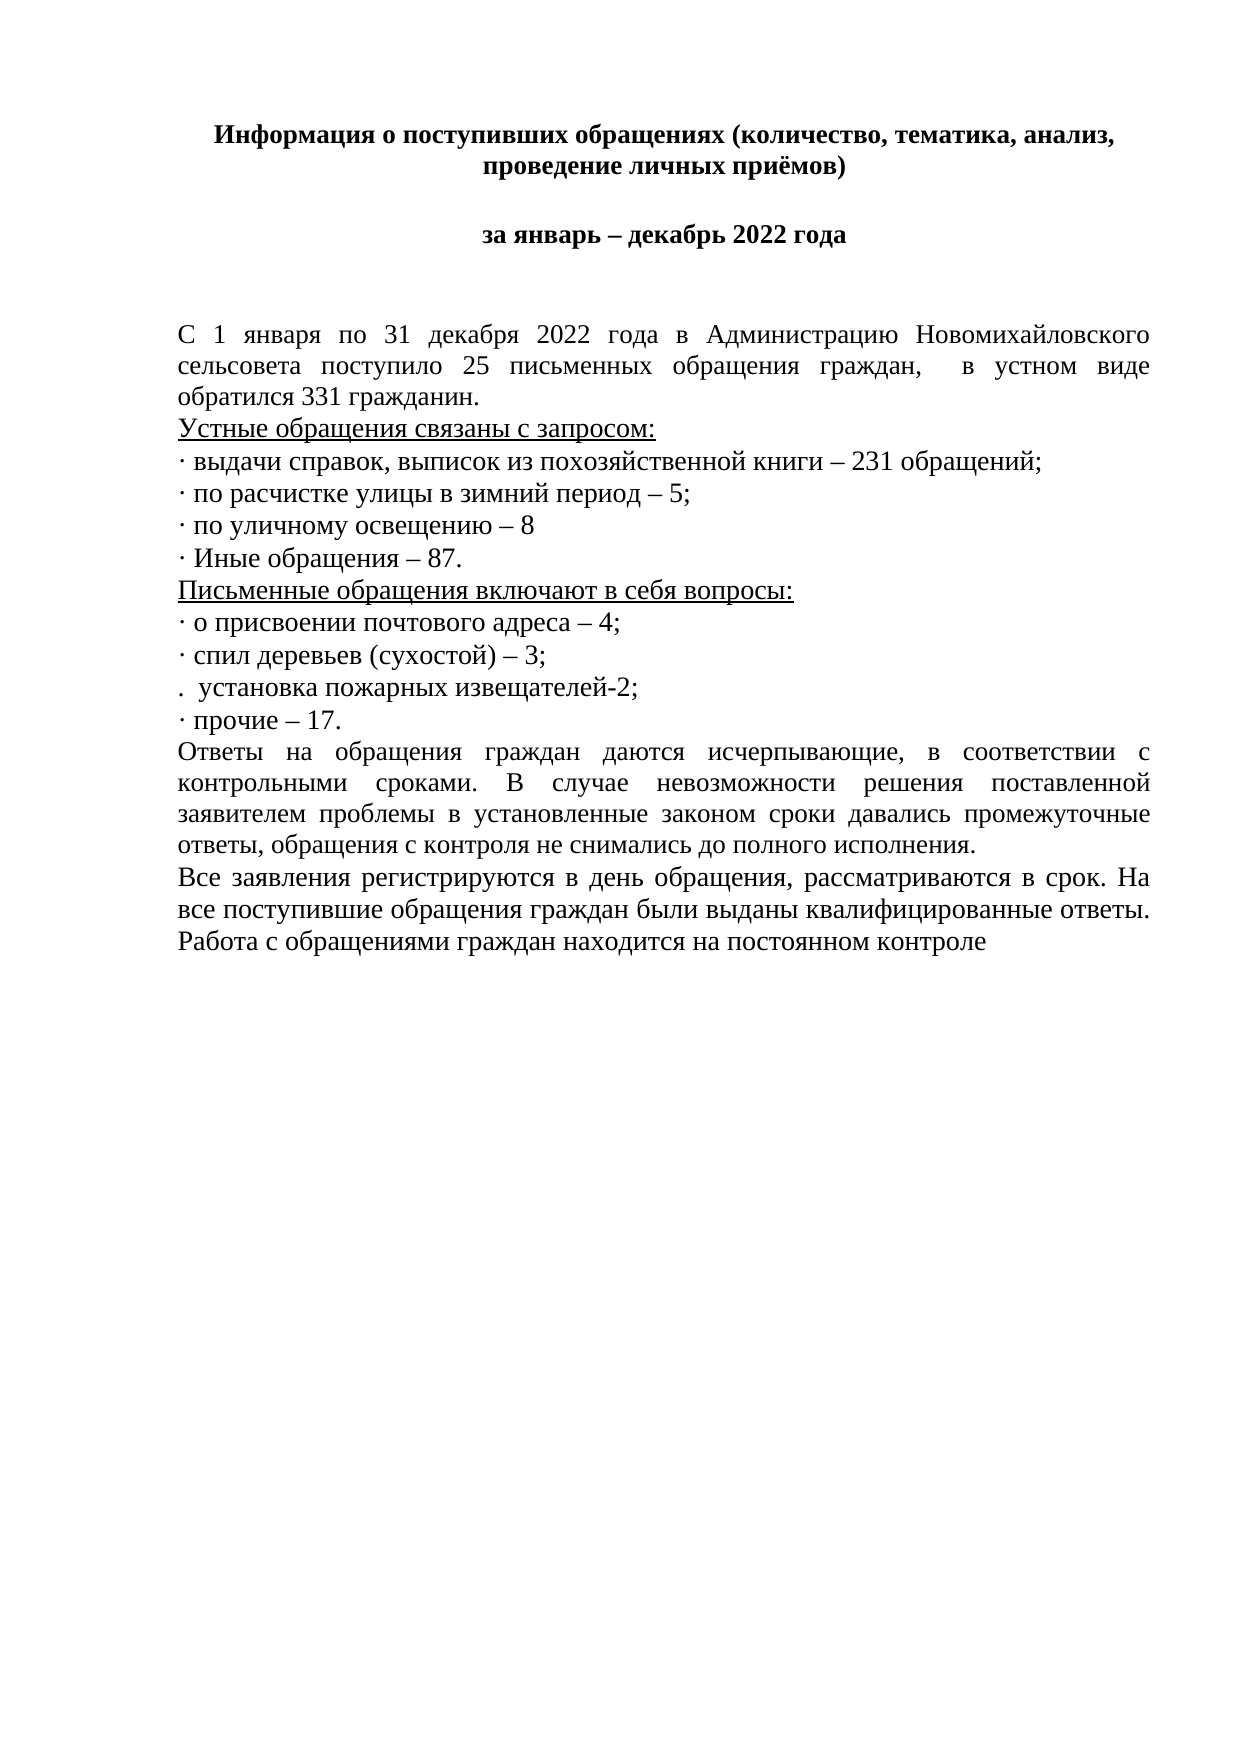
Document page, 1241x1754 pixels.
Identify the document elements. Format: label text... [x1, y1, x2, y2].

text · о присвоении почтового адреса – 4; [177, 606, 1152, 638]
text · по расчистке улицы в зимний период – 5; [177, 476, 1152, 508]
text · выдачи справок, выписок из похозяйственной книги – 231 обращений; [177, 443, 1152, 476]
text · прочие – 17. [177, 703, 1152, 735]
text · спил деревьев (сухостой) – 3; [177, 638, 1152, 670]
text Информация о поступивших обращениях (количество, тематика, анализ, проведение личных приёмов) [177, 118, 1152, 180]
text . установка пожарных извещателей-2; [177, 670, 1152, 703]
text Устные обращения связаны с запросом: [177, 411, 1152, 443]
text Письменные обращения включают в себя вопросы: [177, 573, 1152, 606]
text · по уличному освещению – 8 [177, 508, 1152, 541]
text Все заявления регистрируются в день обращения, рассматриваются в срок. На все поступившие обращения граждан были выданы квалифицированные ответы. Работа с обращениями граждан находится на постоянном контроле [177, 860, 1152, 957]
text С 1 января по 31 декабря 2022 года в Администрацию Новомихайловского сельсовета поступило 25 письменных обращения граждан, в устном виде обратился 331 гражданин. [177, 318, 1152, 411]
text за январь – декабрь 2022 года [177, 218, 1152, 249]
text · Иные обращения – 87. [177, 541, 1152, 573]
text Ответы на обращения граждан даются исчерпывающие, в соответствии с контрольными сроками. В случае невозможности решения поставленной заявителем проблемы в установленные законом сроки давались промежуточные ответы, обращения с контроля не снимались до полного исполнения. [177, 735, 1152, 860]
